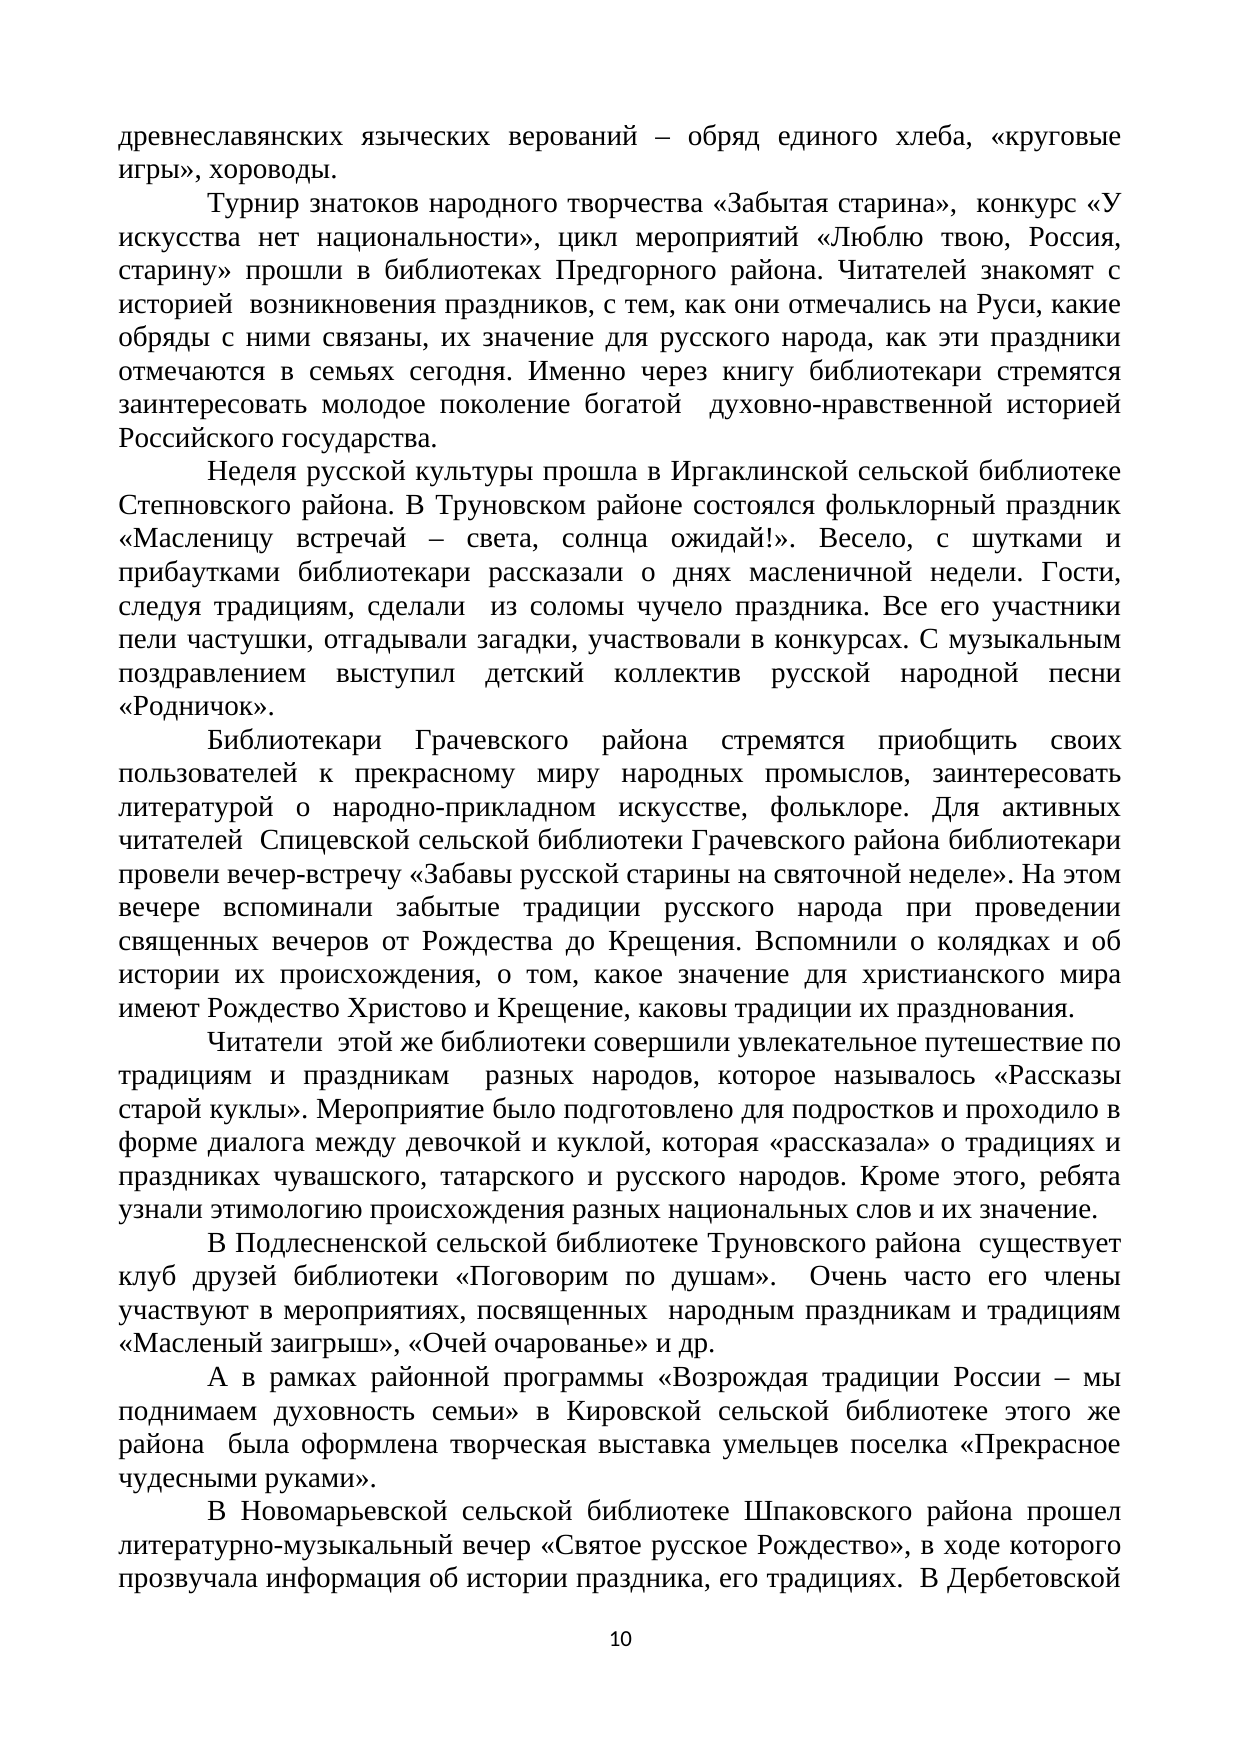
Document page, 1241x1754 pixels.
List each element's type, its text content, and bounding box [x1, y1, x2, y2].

text Библиотекари Грачевского района стремятся приобщить своих пользователей к прекрасному миру народных промыслов, заинтересовать литературой о народно-прикладном искусстве, фольклоре. Для активных читателей Спицевской сельской библиотеки Грачевского района библиотекари провели вечер-встречу «Забавы русской старины на святочной неделе». На этом вечере вспоминали забытые традиции русского народа при проведении священных вечеров от Рождества до Крещения. Вспомнили о колядках и об истории их происхождения, о том, какое значение для христианского мира имеют Рождество Христово и Крещение, каковы традиции их празднования. [118, 722, 1122, 1024]
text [118, 1493, 1122, 1594]
text Неделя русской культуры прошла в Иргаклинской сельской библиотеке Степновского района. В Труновском районе состоялся фольклорный праздник «Масленицу встречай – света, солнца ожидай!». Весело, с шутками и прибаутками библиотекари рассказали о днях масленичной недели. Гости, следуя традициям, сделали из соломы чучело праздника. Все его участники пели частушки, отгадывали загадки, участвовали в конкурсах. С музыкальным поздравлением выступил детский коллектив русской народной песни «Родничок». [118, 453, 1122, 722]
text В Подлесненской сельской библиотеке Труновского района существует клуб друзей библиотеки «Поговорим по душам». Очень часто его члены участвуют в мероприятиях, посвященных народным праздникам и традициям «Масленый заигрыш», «Очей очарованье» и др. [118, 1225, 1122, 1359]
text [118, 118, 1122, 185]
text Читатели этой же библиотеки совершили увлекательное путешествие по традициям и праздникам разных народов, которое называлось «Рассказы старой куклы». Мероприятие было подготовлено для подростков и проходило в форме диалога между девочкой и куклой, которая «рассказала» о традициях и праздниках чувашского, татарского и русского народов. Кроме этого, ребята узнали этимологию происхождения разных национальных слов и их значение. [118, 1024, 1122, 1225]
text А в рамках районной программы «Возрождая традиции России – мы поднимаем духовность семьи» в Кировской сельской библиотеке этого же района была оформлена творческая выставка умельцев поселка «Прекрасное чудесными руками». [118, 1359, 1122, 1493]
text Турнир знатоков народного творчества «Забытая старина», конкурс «У искусства нет национальности», цикл мероприятий «Люблю твою, Россия, старину» прошли в библиотеках Предгорного района. Читателей знакомят с историей возникновения праздников, с тем, как они отмечались на Руси, какие обряды с ними связаны, их значение для русского народа, как эти праздники отмечаются в семьях сегодня. Именно через книгу библиотекари стремятся заинтересовать молодое поколение богатой духовно-нравственной историей Российского государства. [118, 185, 1122, 453]
